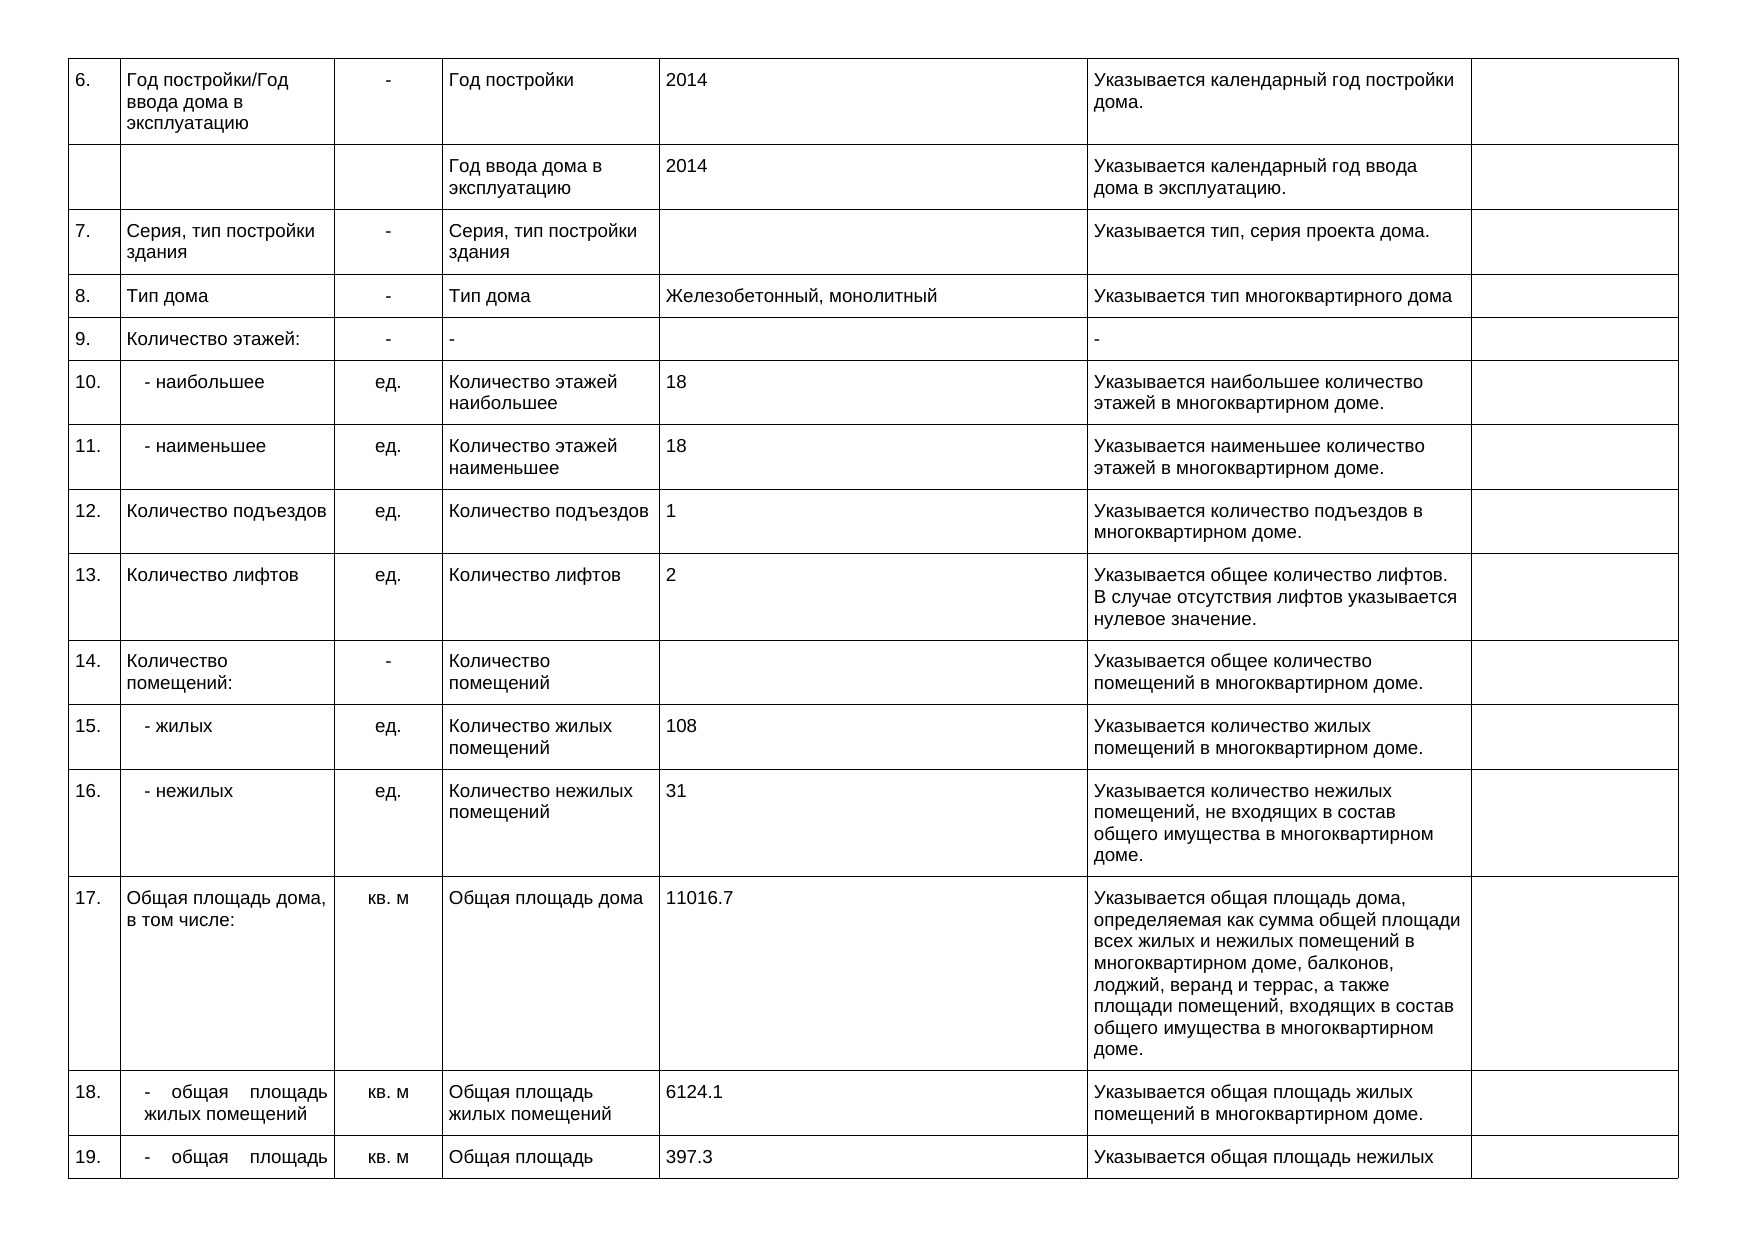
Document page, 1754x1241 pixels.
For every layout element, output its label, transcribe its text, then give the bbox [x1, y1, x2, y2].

table_cell Количество лифтов [121, 554, 334, 639]
table_cell - [335, 59, 442, 144]
table_cell [1472, 705, 1678, 769]
table_cell 6124.1 [660, 1071, 1087, 1135]
table_cell [1472, 275, 1678, 317]
table_cell ед. [335, 705, 442, 769]
table_cell 18 [660, 361, 1087, 424]
table_cell 6. [69, 59, 120, 144]
table_cell [660, 210, 1087, 273]
table_cell Год ввода дома в эксплуатацию [443, 145, 659, 209]
table_cell Год постройки/Год ввода дома в эксплуатацию [121, 59, 334, 144]
table_cell Количество помещений [443, 641, 659, 704]
table_cell - наименьшее [121, 425, 334, 489]
table_cell 14. [69, 641, 120, 704]
table_cell кв. м [335, 1136, 442, 1178]
table_cell 11. [69, 425, 120, 489]
table_cell [660, 641, 1087, 704]
table_cell Общая площадь жилых помещений [443, 1071, 659, 1135]
table_cell - [443, 318, 659, 359]
table_cell [1472, 145, 1678, 209]
table_cell Серия, тип постройки здания [121, 210, 334, 273]
table_cell 18. [69, 1071, 120, 1135]
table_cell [121, 1136, 334, 1178]
table_cell Указывается общее количество лифтов. В случае отсутствия лифтов указывается нулевое значение. [1088, 554, 1471, 639]
table_cell ед. [335, 490, 442, 553]
table_cell Указывается количество подъездов в многоквартирном доме. [1088, 490, 1471, 553]
table_cell Количество подъездов [121, 490, 334, 553]
table_cell 8. [69, 275, 120, 317]
table_cell - [1088, 318, 1471, 359]
table_cell Количество этажей: [121, 318, 334, 359]
table_cell [1472, 361, 1678, 424]
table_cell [443, 1136, 659, 1178]
table_cell [1472, 490, 1678, 553]
table_cell кв. м [335, 1071, 442, 1135]
table_cell Серия, тип постройки здания [443, 210, 659, 273]
table_cell [1472, 1071, 1678, 1135]
table_cell - [335, 275, 442, 317]
table_cell 17. [69, 877, 120, 1070]
table_cell кв. м [335, 877, 442, 1070]
table_cell Количество жилых помещений [443, 705, 659, 769]
table_cell [660, 318, 1087, 359]
table_cell [121, 145, 334, 209]
table_cell Год постройки [443, 59, 659, 144]
table_cell 11016.7 [660, 877, 1087, 1070]
table_cell Количество нежилых помещений [443, 770, 659, 876]
table_cell [1472, 877, 1678, 1070]
table_cell [1472, 425, 1678, 489]
table_cell 1 [660, 490, 1087, 553]
table_cell 7. [69, 210, 120, 273]
table_cell 12. [69, 490, 120, 553]
table_cell Железобетонный, монолитный [660, 275, 1087, 317]
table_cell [1088, 1136, 1471, 1178]
table_cell 2 [660, 554, 1087, 639]
table_cell Указывается календарный год ввода дома в эксплуатацию. [1088, 145, 1471, 209]
table_cell Количество помещений: [121, 641, 334, 704]
table_cell - жилых [121, 705, 334, 769]
table_cell 9. [69, 318, 120, 359]
table_cell 2014 [660, 59, 1087, 144]
table_cell 397.3 [660, 1136, 1087, 1178]
table_cell [1472, 554, 1678, 639]
table_cell Количество лифтов [443, 554, 659, 639]
table_cell 16. [69, 770, 120, 876]
table_cell - общая площадь жилых помещений [121, 1071, 334, 1135]
table_cell 10. [69, 361, 120, 424]
table_cell Указывается наибольшее количество этажей в многоквартирном доме. [1088, 361, 1471, 424]
table_cell - [335, 210, 442, 273]
table_cell ед. [335, 554, 442, 639]
table_cell Указывается общее количество помещений в многоквартирном доме. [1088, 641, 1471, 704]
table_cell Количество этажей наименьшее [443, 425, 659, 489]
table_cell Количество подъездов [443, 490, 659, 553]
table_cell [335, 145, 442, 209]
table_cell - [335, 641, 442, 704]
table_cell Указывается общая площадь дома, определяемая как сумма общей площади всех жилых и нежилых помещений в многоквартирном доме, балконов, лоджий, веранд и террас, а также площади помещений, входящих в состав общего имущества в многоквартирном доме. [1088, 877, 1471, 1070]
table_cell Указывается календарный год постройки дома. [1088, 59, 1471, 144]
table_cell [1472, 770, 1678, 876]
table_cell Количество этажей наибольшее [443, 361, 659, 424]
table_cell 31 [660, 770, 1087, 876]
table_cell ед. [335, 770, 442, 876]
table_cell - нежилых [121, 770, 334, 876]
table_cell Указывается тип многоквартирного дома [1088, 275, 1471, 317]
table_cell Указывается количество жилых помещений в многоквартирном доме. [1088, 705, 1471, 769]
table_cell 108 [660, 705, 1087, 769]
table_cell [1472, 641, 1678, 704]
table_cell 19. [69, 1136, 120, 1178]
table_cell Тип дома [443, 275, 659, 317]
table_cell [1472, 210, 1678, 273]
table_cell [1472, 1136, 1678, 1178]
table_cell [69, 145, 120, 209]
table_cell [1472, 59, 1678, 144]
table_cell Указывается общая площадь жилых помещений в многоквартирном доме. [1088, 1071, 1471, 1135]
table_cell - наибольшее [121, 361, 334, 424]
table_cell ед. [335, 425, 442, 489]
table_cell Указывается наименьшее количество этажей в многоквартирном доме. [1088, 425, 1471, 489]
table_cell 2014 [660, 145, 1087, 209]
table_cell Указывается количество нежилых помещений, не входящих в состав общего имущества в многоквартирном доме. [1088, 770, 1471, 876]
table_cell Указывается тип, серия проекта дома. [1088, 210, 1471, 273]
table_cell - [335, 318, 442, 359]
table_cell ед. [335, 361, 442, 424]
table_cell Общая площадь дома, в том числе: [121, 877, 334, 1070]
table_cell 18 [660, 425, 1087, 489]
table_cell [1472, 318, 1678, 359]
table_cell Тип дома [121, 275, 334, 317]
table_cell 13. [69, 554, 120, 639]
table_cell Общая площадь дома [443, 877, 659, 1070]
table_cell 15. [69, 705, 120, 769]
